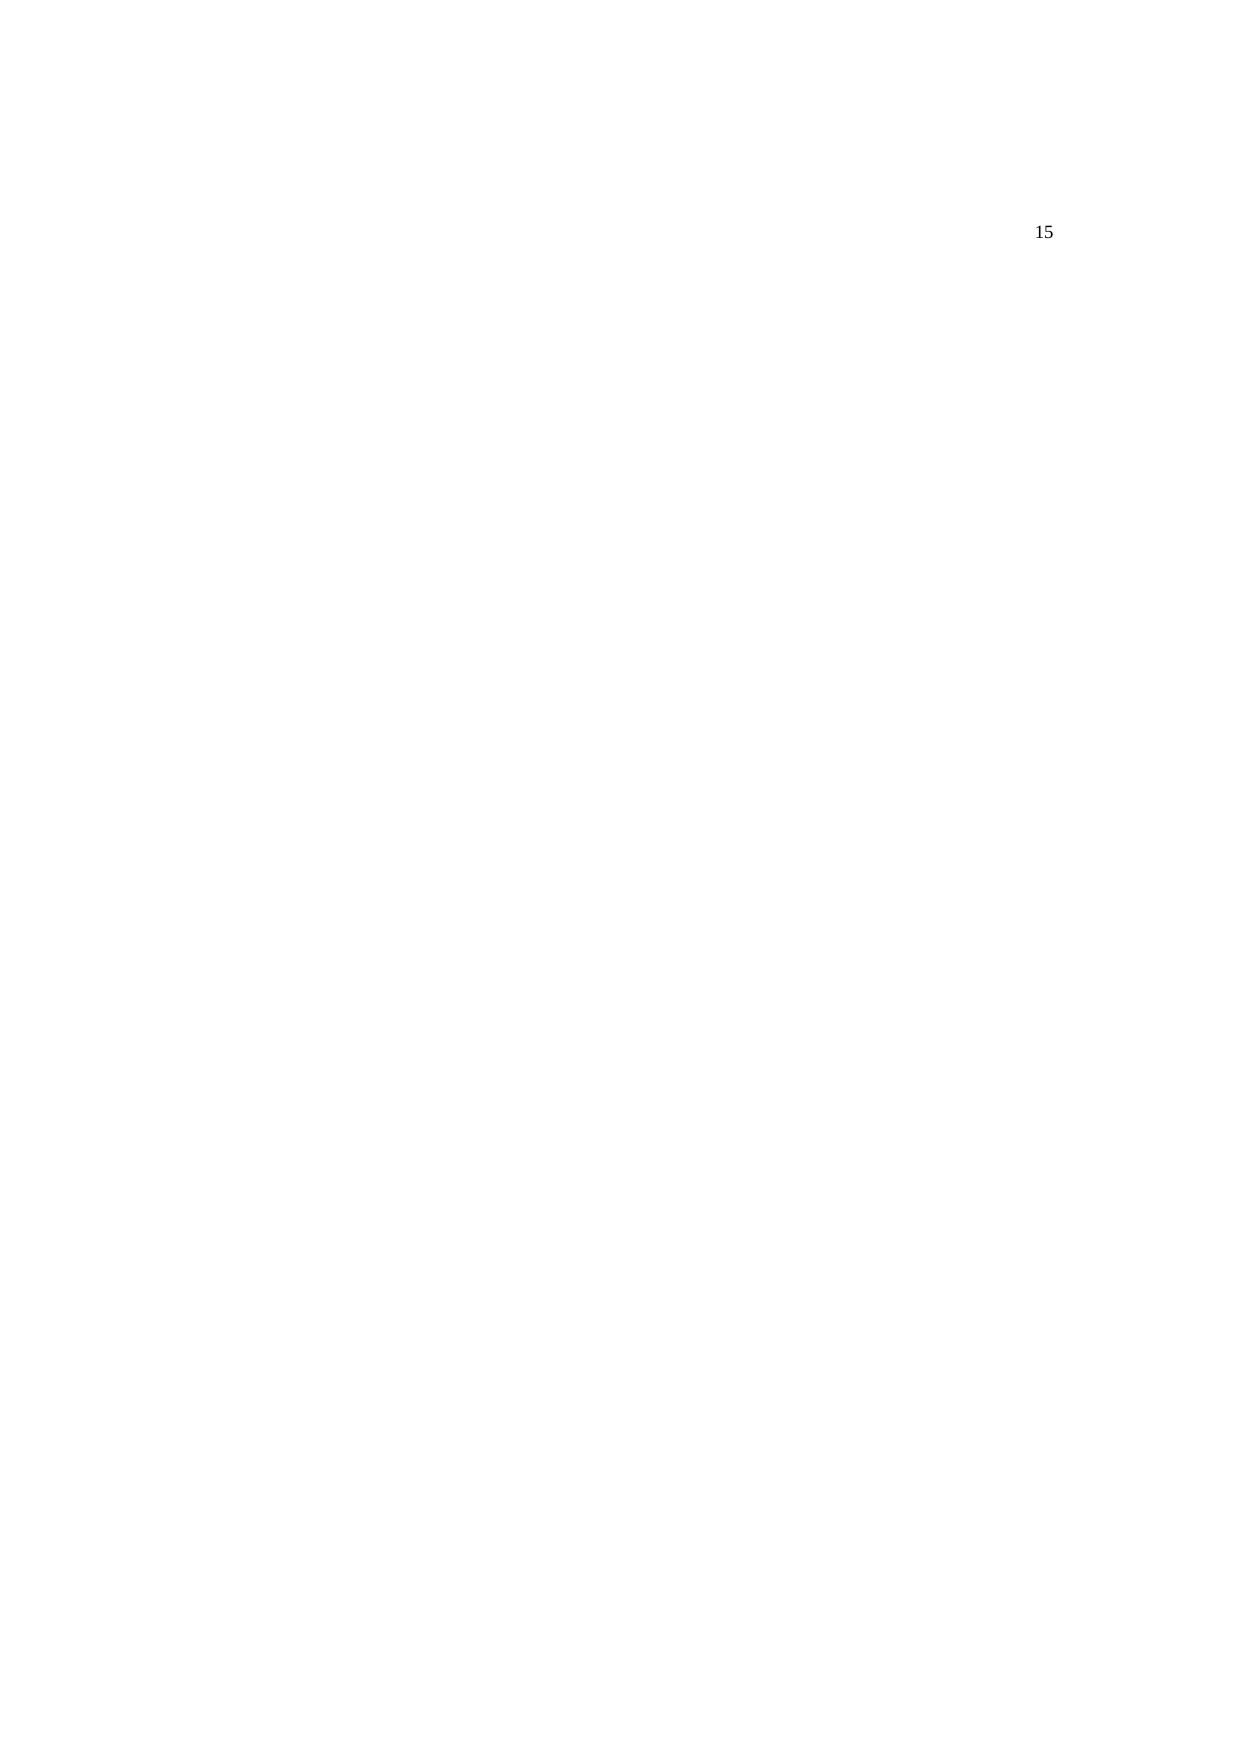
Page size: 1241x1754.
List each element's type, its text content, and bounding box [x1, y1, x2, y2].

text 15 [175, 221, 1053, 243]
